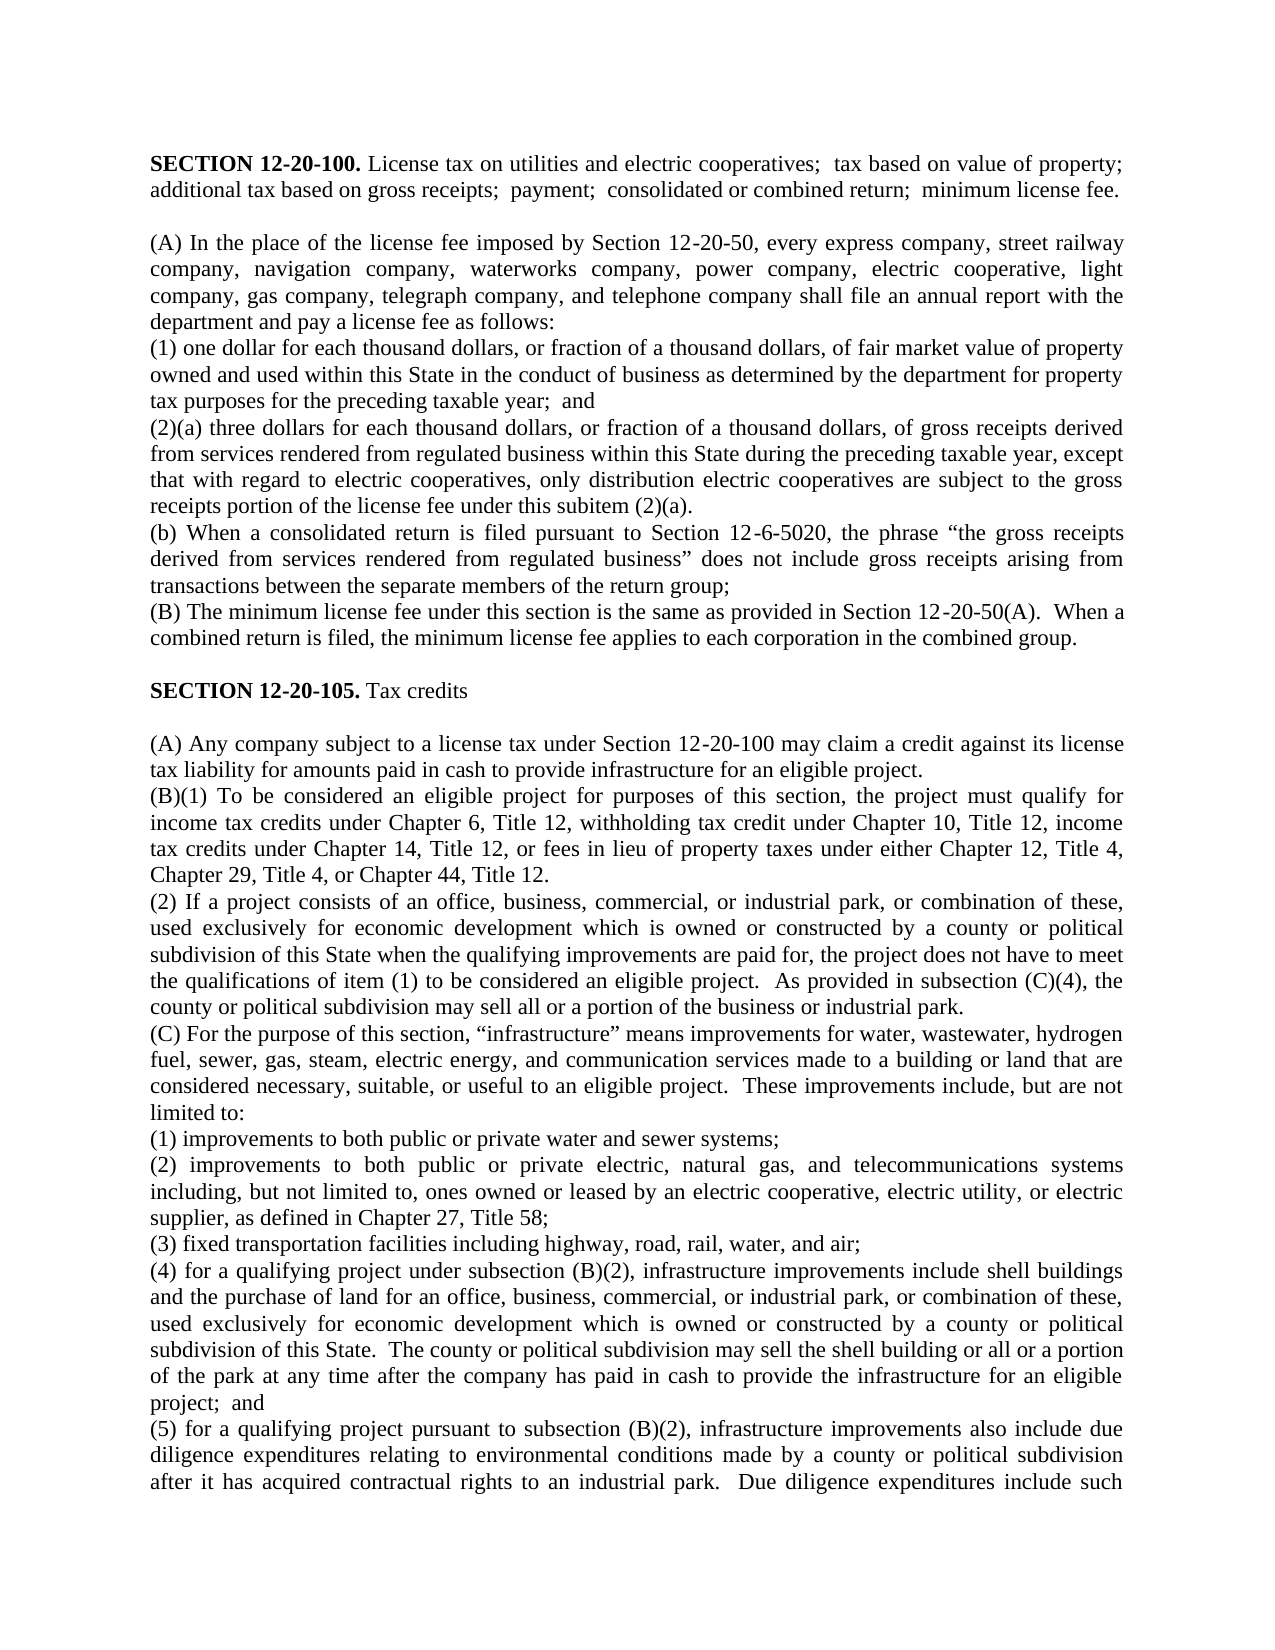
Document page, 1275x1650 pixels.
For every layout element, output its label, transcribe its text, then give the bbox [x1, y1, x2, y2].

text (A) In the place of the license fee imposed by Section 12-20-50, every express company, street railway company, navigation company, waterworks company, power company, electric cooperative, light company, gas company, telegraph company, and telephone company shall file an annual report with the department and pay a license fee as follows: [150, 229, 1125, 334]
text (2) improvements to both public or private electric, natural gas, and telecommunications systems including, but not limited to, ones owned or leased by an electric cooperative, electric utility, or electric supplier, as defined in Chapter 27, Title 58; [150, 1151, 1125, 1231]
text (A) Any company subject to a license tax under Section 12-20-100 may claim a credit against its license tax liability for amounts paid in cash to provide infrastructure for an eligible project. [150, 730, 1125, 782]
text (2) If a project consists of an office, business, commercial, or industrial park, or combination of these, used exclusively for economic development which is owned or constructed by a county or political subdivision of this State when the qualifying improvements are paid for, the project does not have to meet the qualifications of item (1) to be considered an eligible project. As provided in subsection (C)(4), the county or political subdivision may sell all or a portion of the business or industrial park. [150, 888, 1125, 1020]
text SECTION 12-20-100. License tax on utilities and electric cooperatives; tax based on value of property; additional tax based on gross receipts; payment; consolidated or combined return; minimum license fee. [150, 150, 1125, 203]
text (1) one dollar for each thousand dollars, or fraction of a thousand dollars, of fair market value of property owned and used within this State in the conduct of business as determined by the department for property tax purposes for the preceding taxable year; and [150, 334, 1125, 413]
text (C) For the purpose of this section, “infrastructure” means improvements for water, wastewater, hydrogen fuel, sewer, gas, steam, electric energy, and communication services made to a building or land that are considered necessary, suitable, or useful to an eligible project. These improvements include, but are not limited to: [150, 1020, 1125, 1125]
text (4) for a qualifying project under subsection (B)(2), infrastructure improvements include shell buildings and the purchase of land for an office, business, commercial, or industrial park, or combination of these, used exclusively for economic development which is owned or constructed by a county or political subdivision of this State. The county or political subdivision may sell the shell building or all or a portion of the park at any time after the company has paid in cash to provide the infrastructure for an eligible project; and [150, 1257, 1125, 1415]
text (b) When a consolidated return is filed pursuant to Section 12-6-5020, the phrase “the gross receipts derived from services rendered from regulated business” does not include gross receipts arising from transactions between the separate members of the return group; [150, 519, 1125, 598]
text SECTION 12-20-105. Tax credits [150, 677, 1125, 703]
text (B)(1) To be considered an eligible project for purposes of this section, the project must qualify for income tax credits under Chapter 6, Title 12, withholding tax credit under Chapter 10, Title 12, income tax credits under Chapter 14, Title 12, or fees in lieu of property taxes under either Chapter 12, Title 4, Chapter 29, Title 4, or Chapter 44, Title 12. [150, 782, 1125, 888]
text (B) The minimum license fee under this section is the same as provided in Section 12-20-50(A). When a combined return is filed, the minimum license fee applies to each corporation in the combined group. [150, 598, 1125, 651]
text (3) fixed transportation facilities including highway, road, rail, water, and air; [150, 1231, 1125, 1257]
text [150, 1415, 1125, 1494]
text (1) improvements to both public or private water and sewer systems; [150, 1125, 1125, 1151]
text (2)(a) three dollars for each thousand dollars, or fraction of a thousand dollars, of gross receipts derived from services rendered from regulated business within this State during the preceding taxable year, except that with regard to electric cooperatives, only distribution electric cooperatives are subject to the gross receipts portion of the license fee under this subitem (2)(a). [150, 413, 1125, 519]
